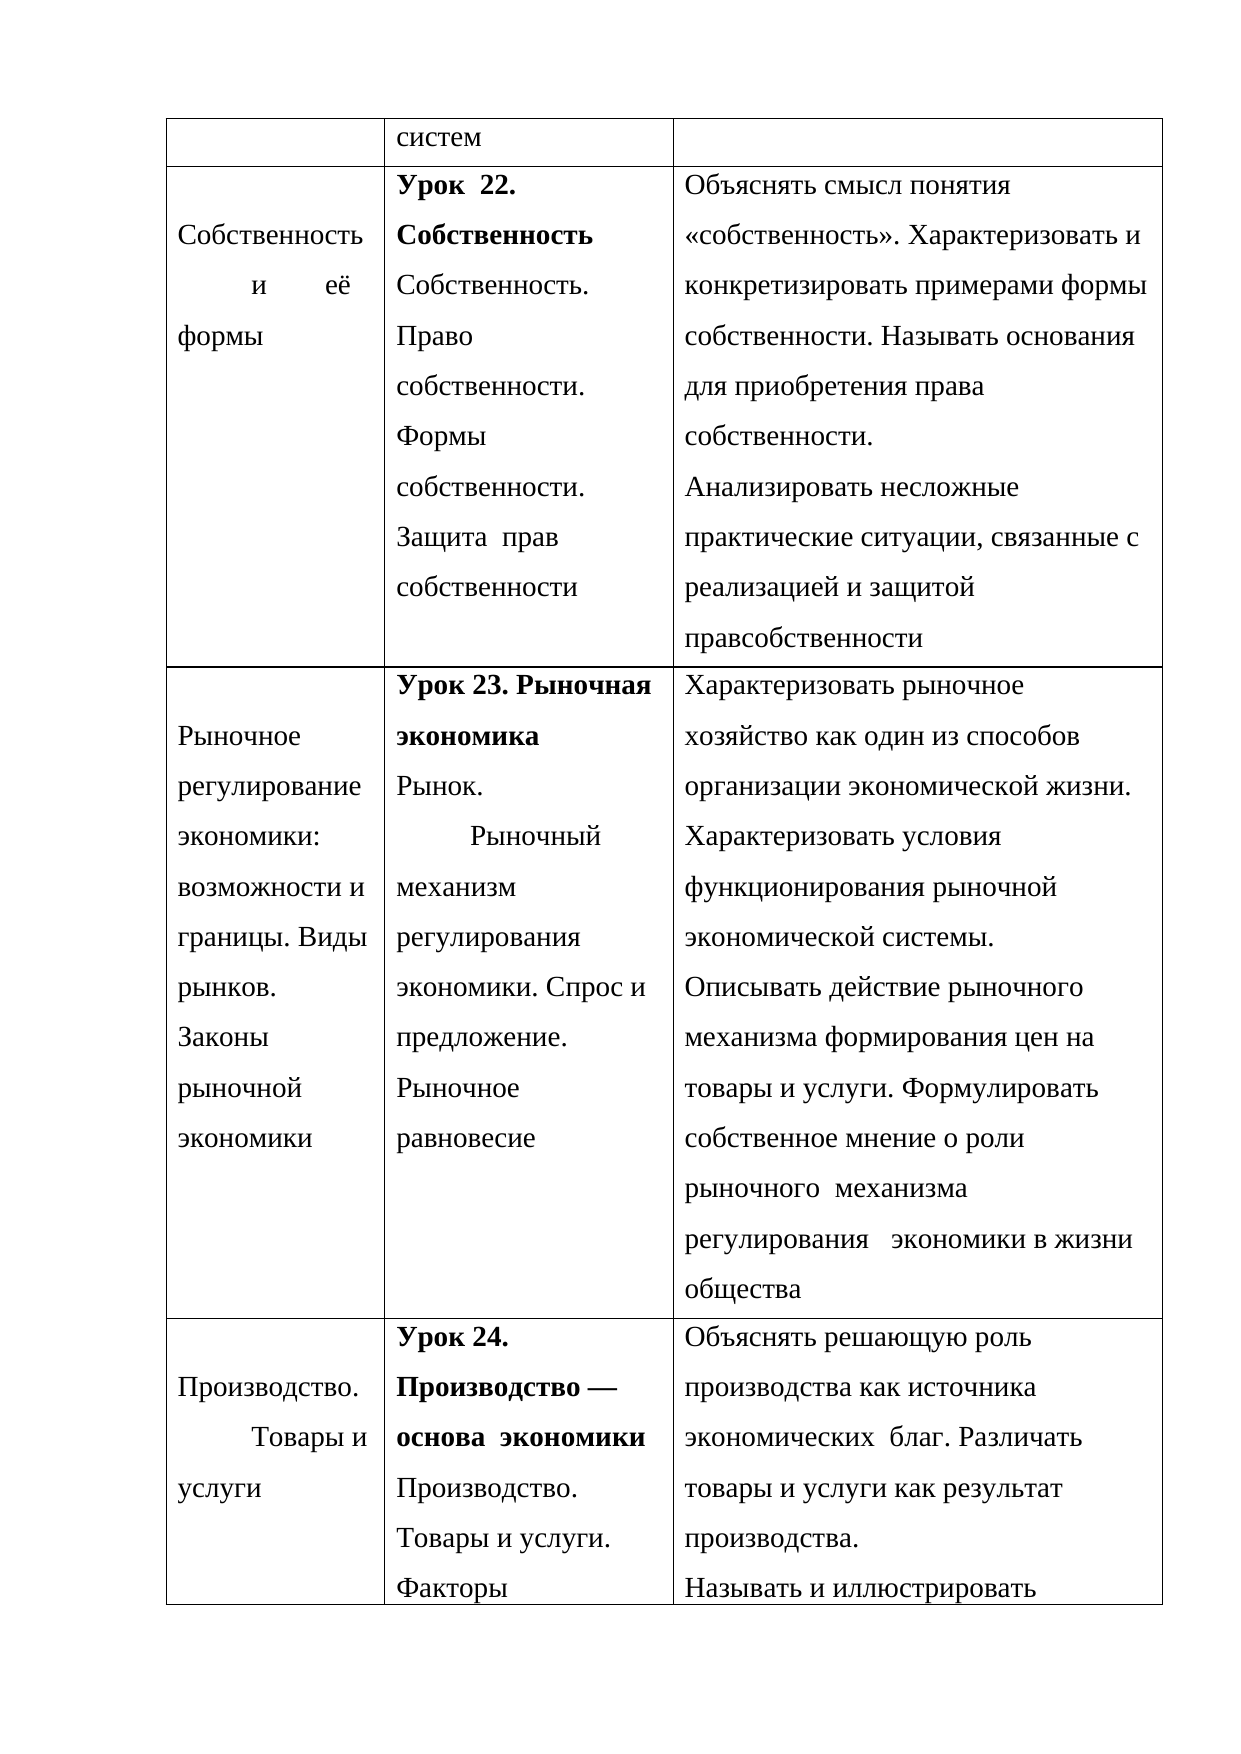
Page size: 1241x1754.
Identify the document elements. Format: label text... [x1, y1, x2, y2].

table_cell Собственность и её формы [167, 167, 384, 666]
table_cell Объяснять смысл понятия «собственность». Характеризовать и конкретизировать примерами формы собственности. Называть основания для приобретения права собственности. Анализировать несложные практические ситуации, связанные с реализацией и защитой правсобственности [674, 167, 1162, 666]
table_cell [167, 1319, 384, 1604]
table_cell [674, 1319, 1162, 1604]
table_cell Урок 22. Собственность Собственность. Право собственности. Формы собственности. Защита прав собственности [385, 167, 673, 666]
table_cell Рыночное регулирование экономики: возможности и границы. Виды рынков. Законы рыночной экономики [167, 668, 384, 1318]
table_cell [385, 119, 673, 166]
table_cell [385, 1319, 673, 1604]
table_cell Урок 23. Рыночная экономика Рынок. Рыночный механизм регулирования экономики. Спрос и предложение. Рыночное равновесие [385, 668, 673, 1318]
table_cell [674, 119, 1162, 166]
table_cell Характеризовать рыночное хозяйство как один из способов организации экономической жизни. Характеризовать условия функционирования рыночной экономической системы. Описывать действие рыночного механизма формирования цен на товары и услуги. Формулировать собственное мнение о роли рыночного механизма регулирования экономики в жизни общества [674, 668, 1162, 1318]
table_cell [167, 119, 384, 166]
